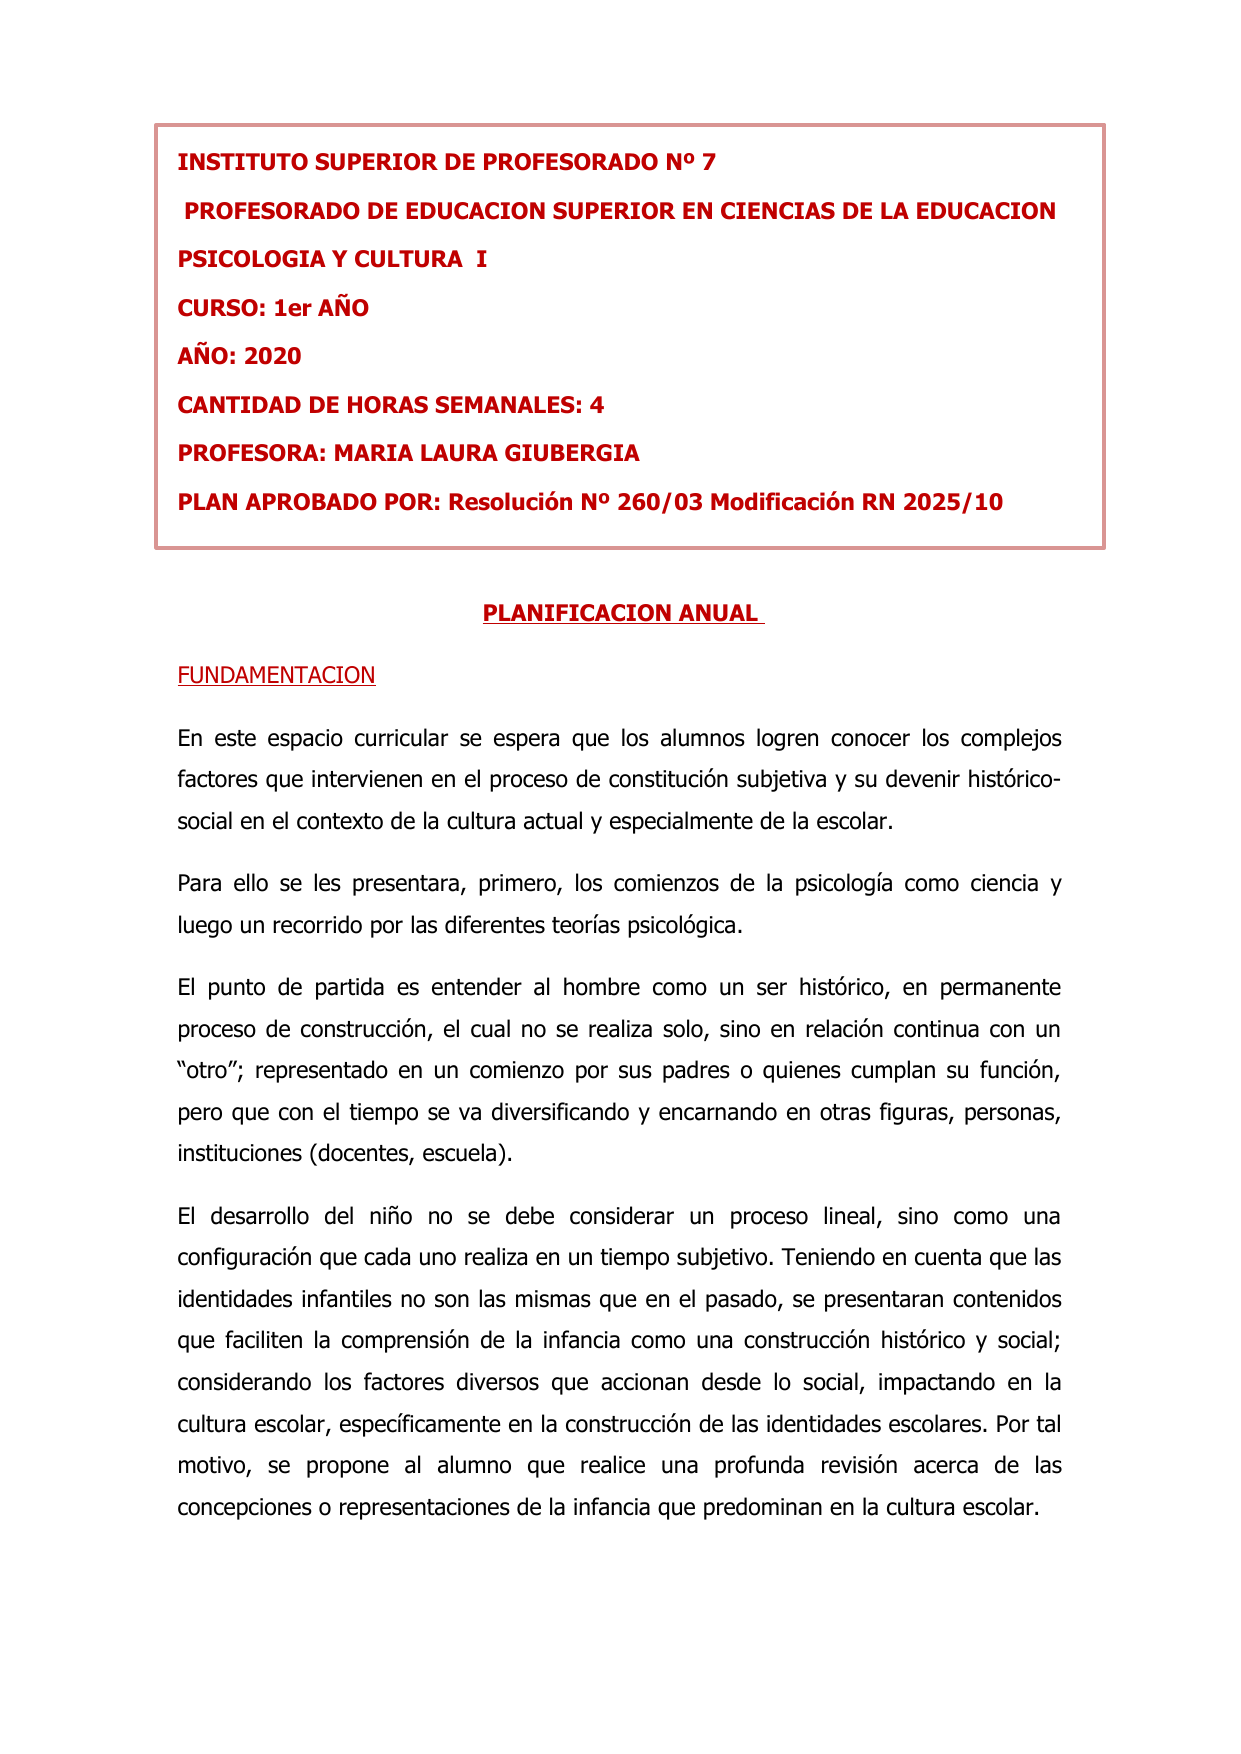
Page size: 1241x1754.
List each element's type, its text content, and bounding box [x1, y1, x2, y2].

text CURSO: 1er AÑO [177, 293, 1063, 321]
text Para ello se les presentara, primero, los comienzos de la psicología como ciencia y luego un recorrido por las diferentes teorías psicológica. [177, 869, 1063, 938]
text PROFESORADO DE EDUCACION SUPERIOR EN CIENCIAS DE LA EDUCACION [177, 196, 1063, 224]
text PROFESORA: MARIA LAURA GIUBERGIA [177, 439, 1063, 467]
text AÑO: 2020 [177, 342, 1063, 369]
text PLAN APROBADO POR: Resolución Nº 260/03 Modificación RN 2025/10 [177, 487, 1063, 515]
text En este espacio curricular se espera que los alumnos logren conocer los complejos factores que intervienen en el proceso de constitución subjetiva y su devenir histórico-social en el contexto de la cultura actual y especialmente de la escolar. [177, 723, 1063, 834]
text PSICOLOGIA Y CULTURA I [177, 245, 1063, 272]
text CANTIDAD DE HORAS SEMANALES: 4 [177, 390, 1063, 418]
text INSTITUTO SUPERIOR DE PROFESORADO Nº 7 [177, 148, 1063, 175]
text PLANIFICACION ANUAL [177, 598, 1063, 626]
text El desarrollo del niño no se debe considerar un proceso lineal, sino como una configuración que cada uno realiza en un tiempo subjetivo. Teniendo en cuenta que las identidades infantiles no son las mismas que en el pasado, se presentaran contenidos que faciliten la comprensión de la infancia como una construcción histórico y social; considerando los factores diversos que accionan desde lo social, impactando en la cultura escolar, específicamente en la construcción de las identidades escolares. Por tal motivo, se propone al alumno que realice una profunda revisión acerca de las concepciones o representaciones de la infancia que predominan en la cultura escolar. [177, 1201, 1063, 1520]
text El punto de partida es entender al hombre como un ser histórico, en permanente proceso de construcción, el cual no se realiza solo, sino en relación continua con un “otro”; representado en un comienzo por sus padres o quienes cumplan su función, pero que con el tiempo se va diversificando y encarnando en otras figuras, personas, instituciones (docentes, escuela). [177, 973, 1063, 1167]
text FUNDAMENTACION [177, 661, 1063, 688]
